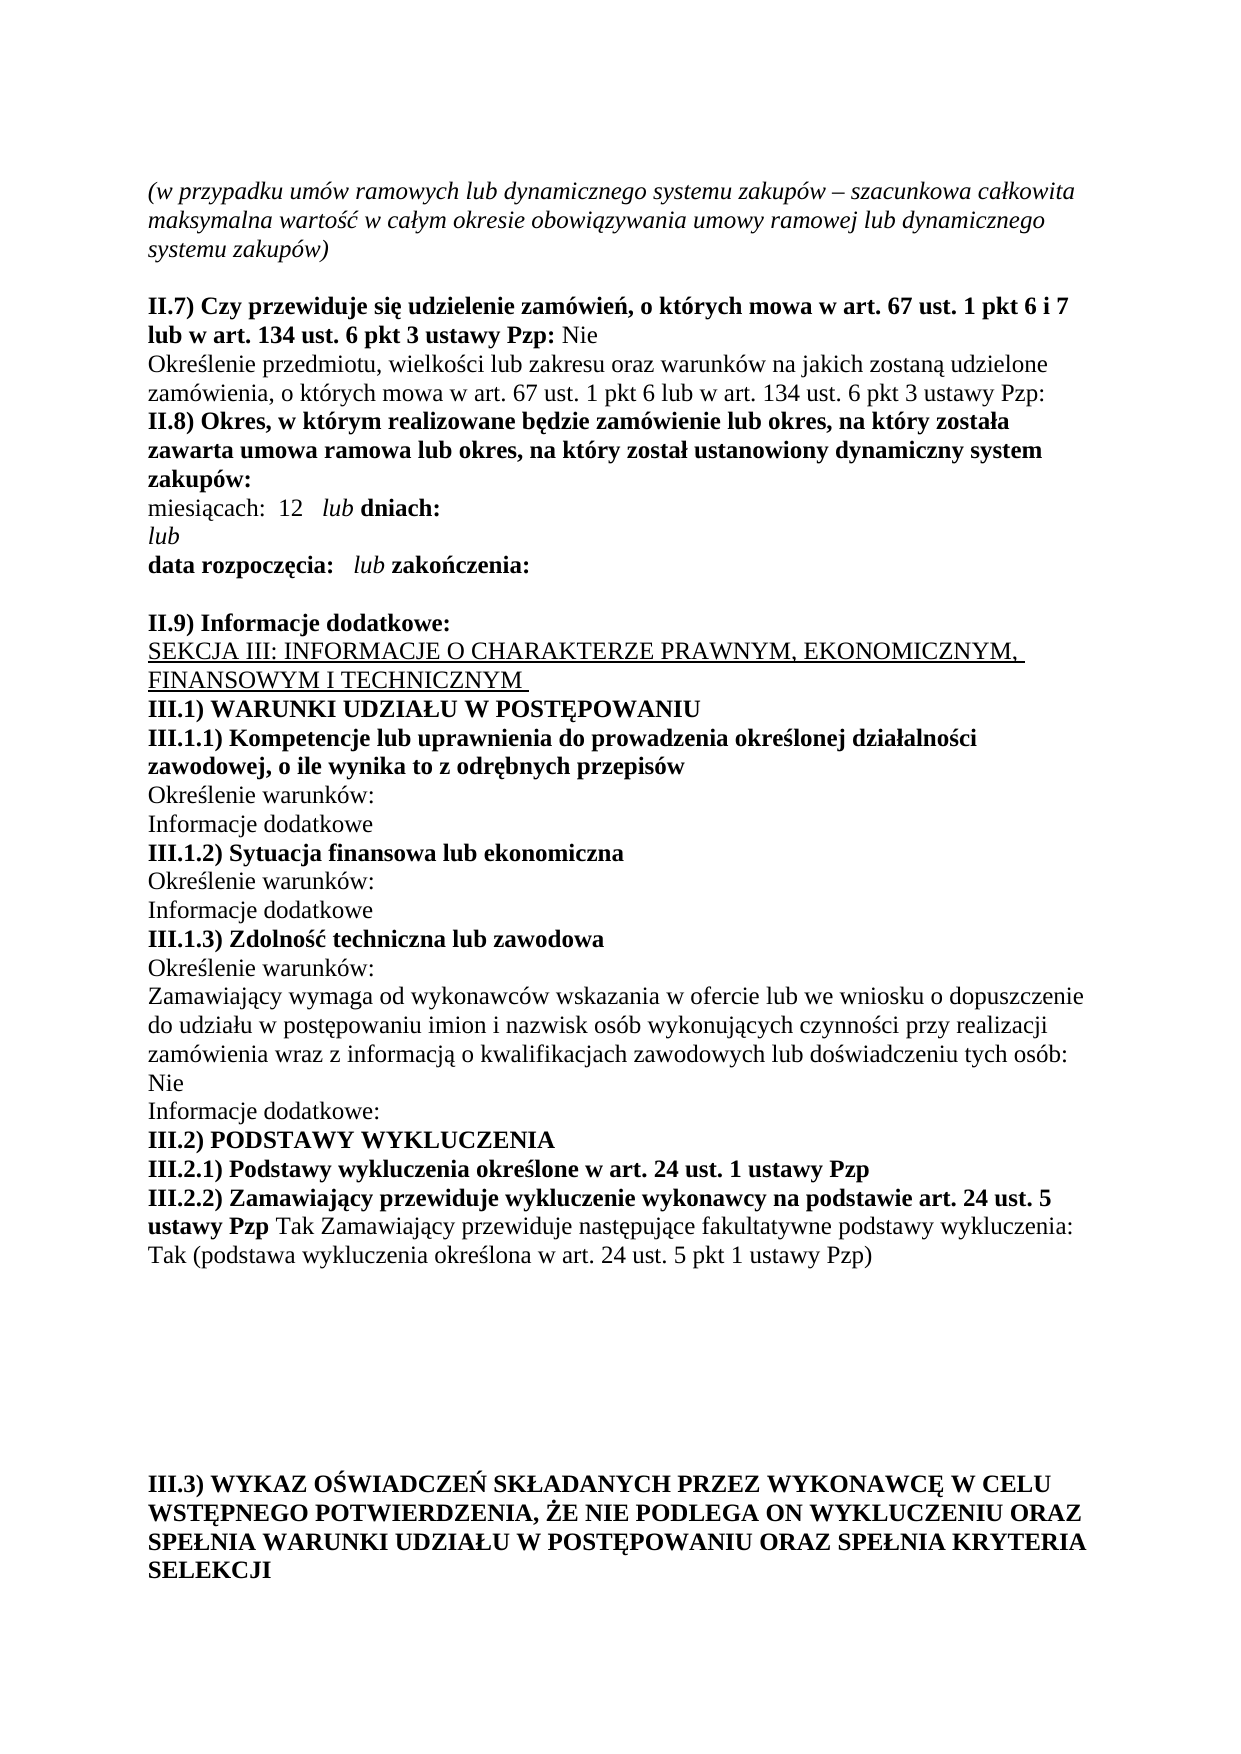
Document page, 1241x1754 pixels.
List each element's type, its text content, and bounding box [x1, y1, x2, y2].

text III.1) WARUNKI UDZIAŁU W POSTĘPOWANIU [148, 694, 1093, 723]
text II.7) Czy przewiduje się udzielenie zamówień, o których mowa w art. 67 ust. 1 pkt 6 i 7 lub w art. 134 ust. 6 pkt 3 ustawy Pzp: Nie Określenie przedmiotu, wielkości lub zakresu oraz warunków na jakich zostaną udzielone zamówienia, o których mowa w art. 67 ust. 1 pkt 6 lub w art. 134 ust. 6 pkt 3 ustawy Pzp: II.8) Okres, w którym realizowane będzie zamówienie lub okres, na który została zawarta umowa ramowa lub okres, na który został ustanowiony dynamiczny system zakupów: miesiącach: 12 lub dniach: lub data rozpoczęcia: lub zakończenia: II.9) Informacje dodatkowe: [148, 263, 1093, 636]
text III.2.1) Podstawy wykluczenia określone w art. 24 ust. 1 ustawy Pzp III.2.2) Zamawiający przewiduje wykluczenie wykonawcy na podstawie art. 24 ust. 5 ustawy Pzp Tak Zamawiający przewiduje następujące fakultatywne podstawy wykluczenia: Tak (podstawa wykluczenia określona w art. 24 ust. 5 pkt 1 ustawy Pzp) [148, 1154, 1093, 1469]
text (w przypadku umów ramowych lub dynamicznego systemu zakupów – szacunkowa całkowita maksymalna wartość w całym okresie obowiązywania umowy ramowej lub dynamicznego systemu zakupów) [148, 148, 1093, 263]
text III.3) WYKAZ OŚWIADCZEŃ SKŁADANYCH PRZEZ WYKONAWCĘ W CELU WSTĘPNEGO POTWIERDZENIA, ŻE NIE PODLEGA ON WYKLUCZENIU ORAZ SPEŁNIA WARUNKI UDZIAŁU W POSTĘPOWANIU ORAZ SPEŁNIA KRYTERIA SELEKCJI [148, 1469, 1093, 1584]
text SEKCJA III: INFORMACJE O CHARAKTERZE PRAWNYM, EKONOMICZNYM, FINANSOWYM I TECHNICZNYM [148, 636, 1093, 694]
text III.2) PODSTAWY WYKLUCZENIA [148, 1125, 1093, 1154]
text III.1.1) Kompetencje lub uprawnienia do prowadzenia określonej działalności zawodowej, o ile wynika to z odrębnych przepisów Określenie warunków: Informacje dodatkowe III.1.2) Sytuacja finansowa lub ekonomiczna Określenie warunków: Informacje dodatkowe III.1.3) Zdolność techniczna lub zawodowa Określenie warunków: Zamawiający wymaga od wykonawców wskazania w ofercie lub we wniosku o dopuszczenie do udziału w postępowaniu imion i nazwisk osób wykonujących czynności przy realizacji zamówienia wraz z informacją o kwalifikacjach zawodowych lub doświadczeniu tych osób: Nie Informacje dodatkowe: [148, 723, 1093, 1125]
